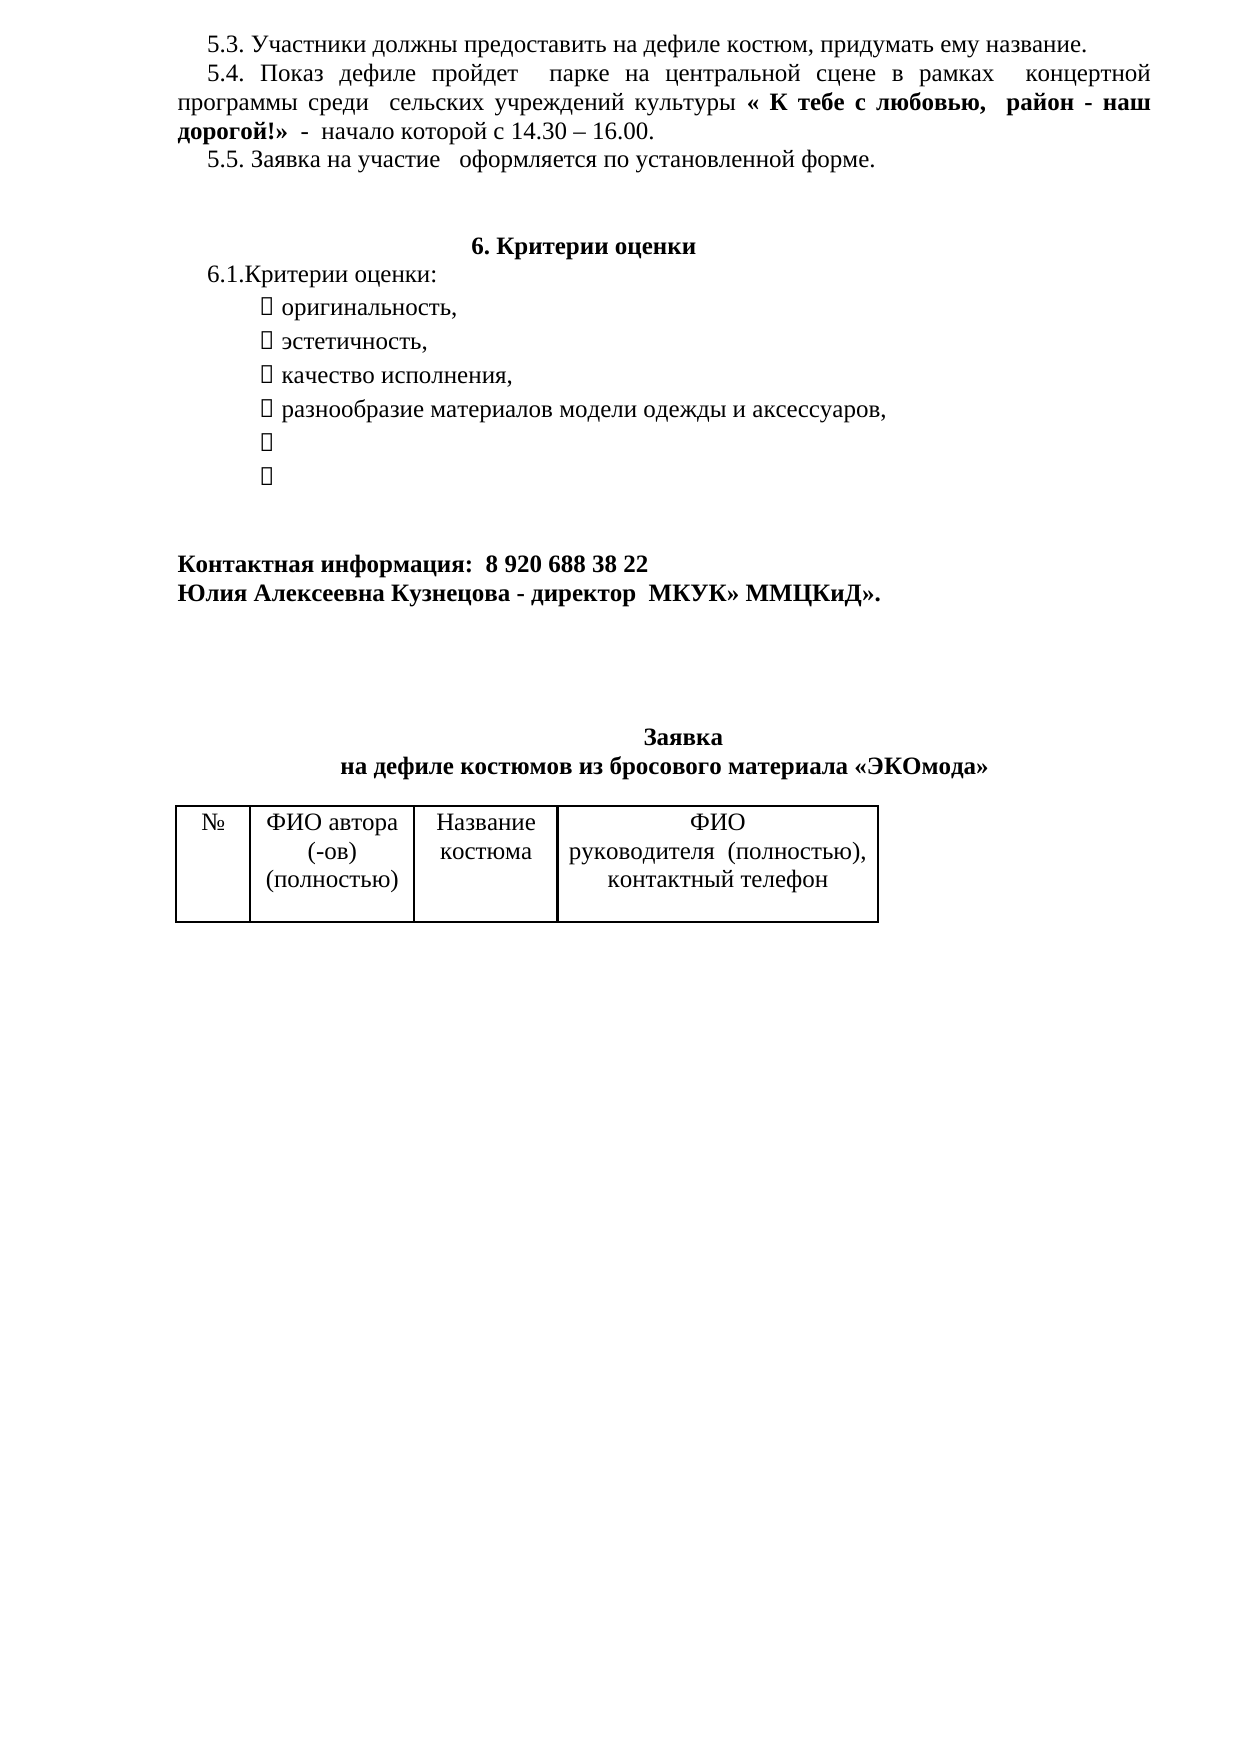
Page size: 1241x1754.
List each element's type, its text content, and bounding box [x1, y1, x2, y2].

text Контактная информация: 8 920 688 38 22 [177, 549, 1152, 578]
text Заявка [177, 722, 1152, 751]
text 5.3. Участники должны предоставить на дефиле костюм, придумать ему название. [177, 29, 1152, 58]
text  [259, 459, 1152, 493]
text  качество исполнения, [259, 356, 1152, 391]
text Юлия Алексеевна Кузнецова - директор МКУК» ММЦКиД». [177, 578, 1152, 607]
text 6. Критерии оценки [177, 231, 1152, 259]
text на дефиле костюмов из бросового материала «ЭКОмода» [177, 751, 1152, 779]
text  [259, 424, 1152, 459]
text 5.4. Показ дефиле пройдет парке на центральной сцене в рамках концертной программы среди сельских учреждений культуры « К тебе с любовью, район - наш дорогой!» - начало которой с 14.30 – 16.00. [177, 58, 1152, 144]
text  эстетичность, [259, 322, 1152, 356]
table_header ФИО руководителя (полностью), контактный телефон [559, 807, 877, 921]
table_header Название костюма [415, 807, 556, 921]
table_header ФИО автора (-ов) (полностью) [251, 807, 413, 921]
text  оригинальность, [259, 288, 1152, 322]
text 6.1.Критерии оценки: [177, 259, 1152, 288]
text  разнообразие материалов модели одежды и аксессуаров, [259, 391, 1152, 424]
text 5.5. Заявка на участие оформляется по установленной форме. [177, 144, 1152, 173]
table_header № [177, 807, 249, 921]
